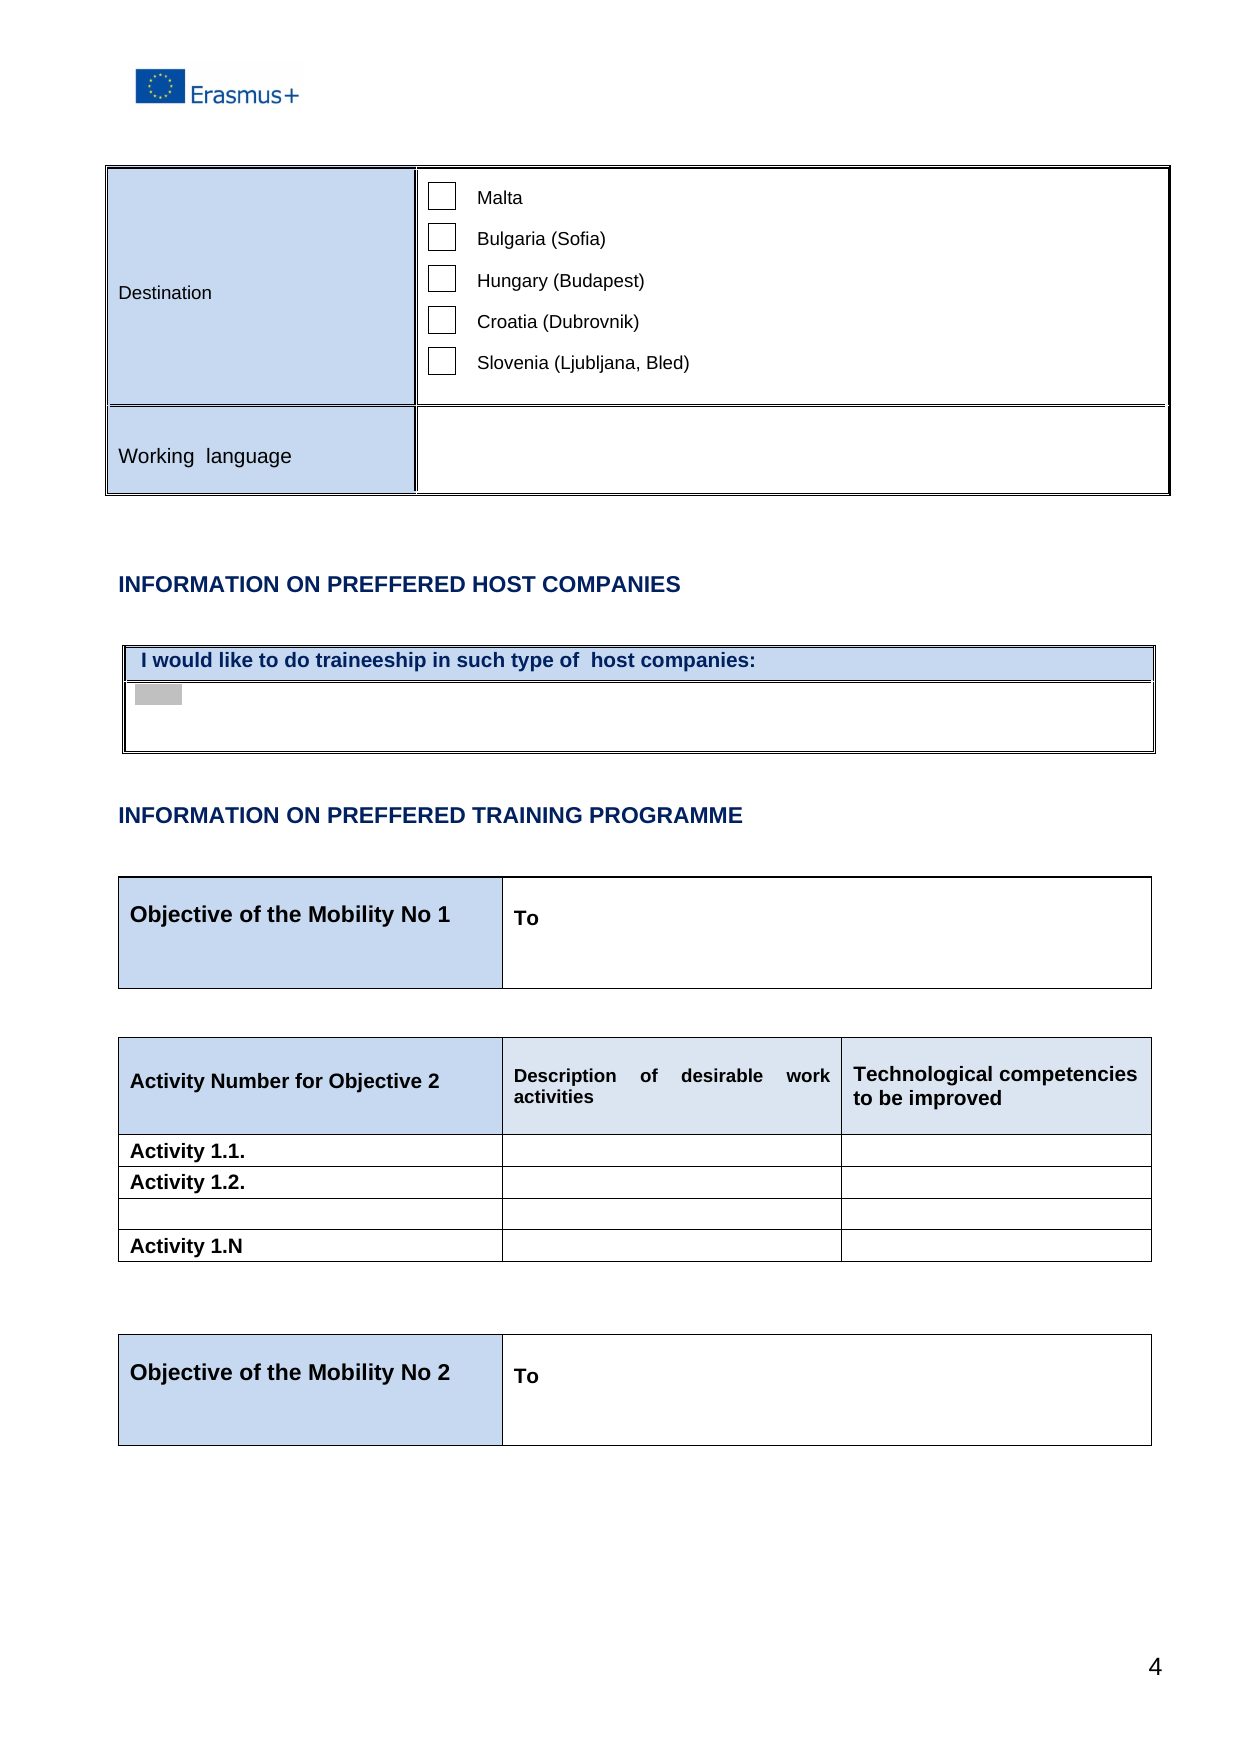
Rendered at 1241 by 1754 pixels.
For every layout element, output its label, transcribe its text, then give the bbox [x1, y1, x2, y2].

text INFORMATION ON PREFFERED HOST COMPANIES [118, 571, 1162, 597]
table_cell [503, 1167, 841, 1197]
table_header To [503, 878, 1151, 988]
table_cell [842, 1230, 1151, 1261]
table_header Description of desirable work activities [503, 1038, 841, 1134]
table_header Objective of the Mobility No 1 [119, 878, 502, 988]
table_cell [842, 1167, 1151, 1197]
table_cell Activity 1.1. [119, 1135, 502, 1166]
table_header Objective of the Mobility No 2 [119, 1335, 502, 1445]
table_cell Activity 1.2. [119, 1167, 502, 1197]
table_cell [842, 1135, 1151, 1166]
text INFORMATION ON PREFFERED TRAINING PROGRAMME [118, 802, 1162, 828]
table_cell [503, 1199, 841, 1229]
picture [126, 59, 305, 110]
table_cell [119, 1199, 502, 1229]
table_header I would like to do traineeship in such type of host companies: [126, 648, 1153, 680]
table_cell Destination [108, 169, 416, 404]
table_cell [503, 1230, 841, 1261]
table_cell [416, 404, 1168, 493]
table_header To [503, 1335, 1151, 1445]
table_cell Working language [108, 404, 416, 493]
table_header Activity Number for Objective 2 [119, 1038, 502, 1134]
table_cell [842, 1199, 1151, 1229]
table_cell [126, 680, 1153, 751]
table_cell Malta Bulgaria (Sofia) Hungary (Budapest) Croatia (Dubrovnik) Slovenia (Ljubljana, Bled) [416, 168, 1168, 404]
table_cell Activity 1.N [119, 1230, 502, 1261]
table_cell [503, 1135, 841, 1166]
table_header Technological competencies to be improved [842, 1038, 1151, 1134]
